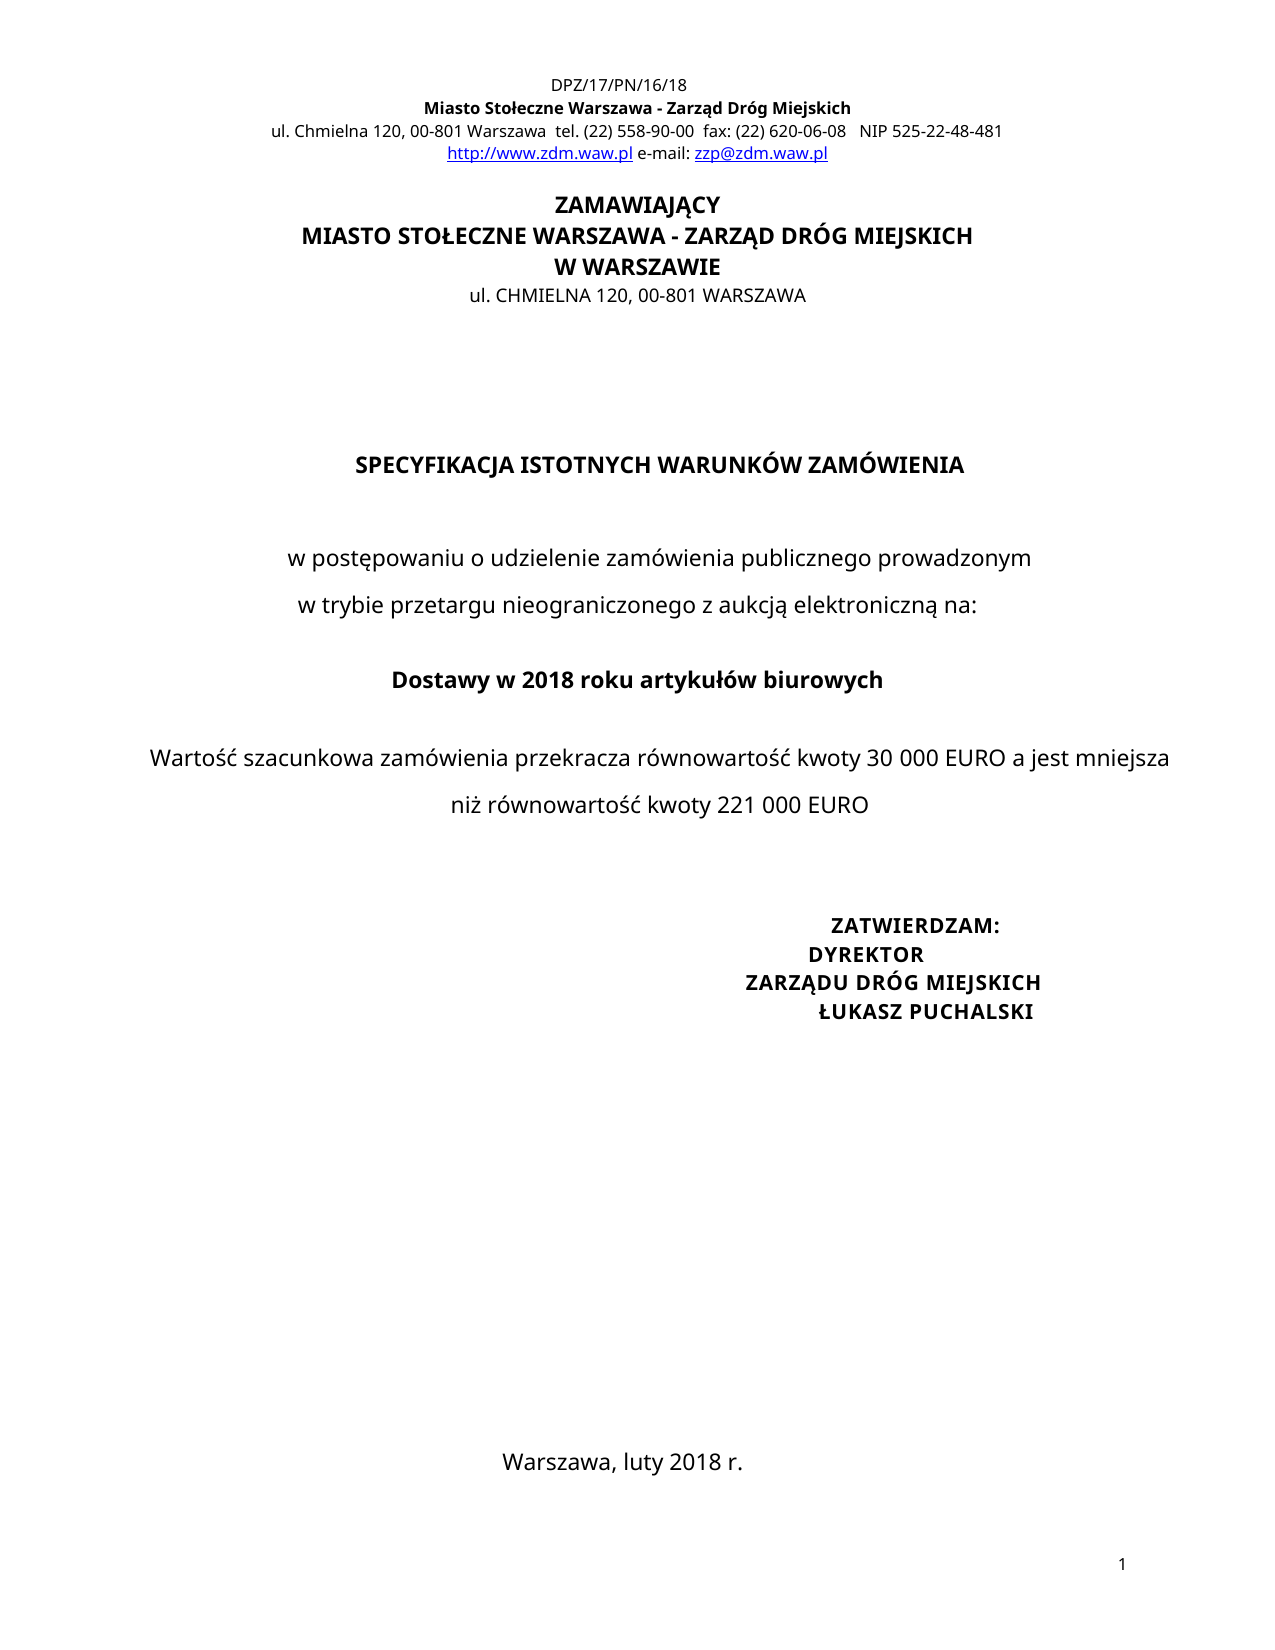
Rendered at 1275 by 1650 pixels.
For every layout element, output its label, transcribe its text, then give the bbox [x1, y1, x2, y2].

title ZAMAWIAJĄCY [148, 189, 1127, 220]
text ZATWIERDZAM: [148, 911, 1127, 940]
text Wartość szacunkowa zamówienia przekracza równowartość kwoty 30 000 EURO a jest mniejsza niż równowartość kwoty 221 000 EURO [148, 742, 1172, 821]
text Dostawy w 2018 roku artykułów biurowych [148, 664, 1127, 696]
text SPECYFIKACJA ISTOTNYCH WARUNKÓW ZAMÓWIENIA [148, 449, 1172, 480]
text Warszawa, luty 2018 r. [118, 1446, 1127, 1477]
text DYREKTOR [148, 940, 1127, 968]
text ZARZĄDU DRÓG MIEJSKICH [148, 968, 1127, 997]
text w trybie przetargu nieograniczonego z aukcją elektroniczną na: [148, 589, 1127, 621]
text w postępowaniu o udzielenie zamówienia publicznego prowadzonym [148, 496, 1172, 574]
title MIASTO STOŁECZNE WARSZAWA - ZARZĄD DRÓG MIEJSKICH [148, 220, 1127, 251]
title ul. CHMIELNA 120, 00-801 WARSZAWA [148, 282, 1127, 308]
text ŁUKASZ PUCHALSKI [148, 997, 1127, 1025]
title W WARSZAWIE [148, 251, 1127, 282]
